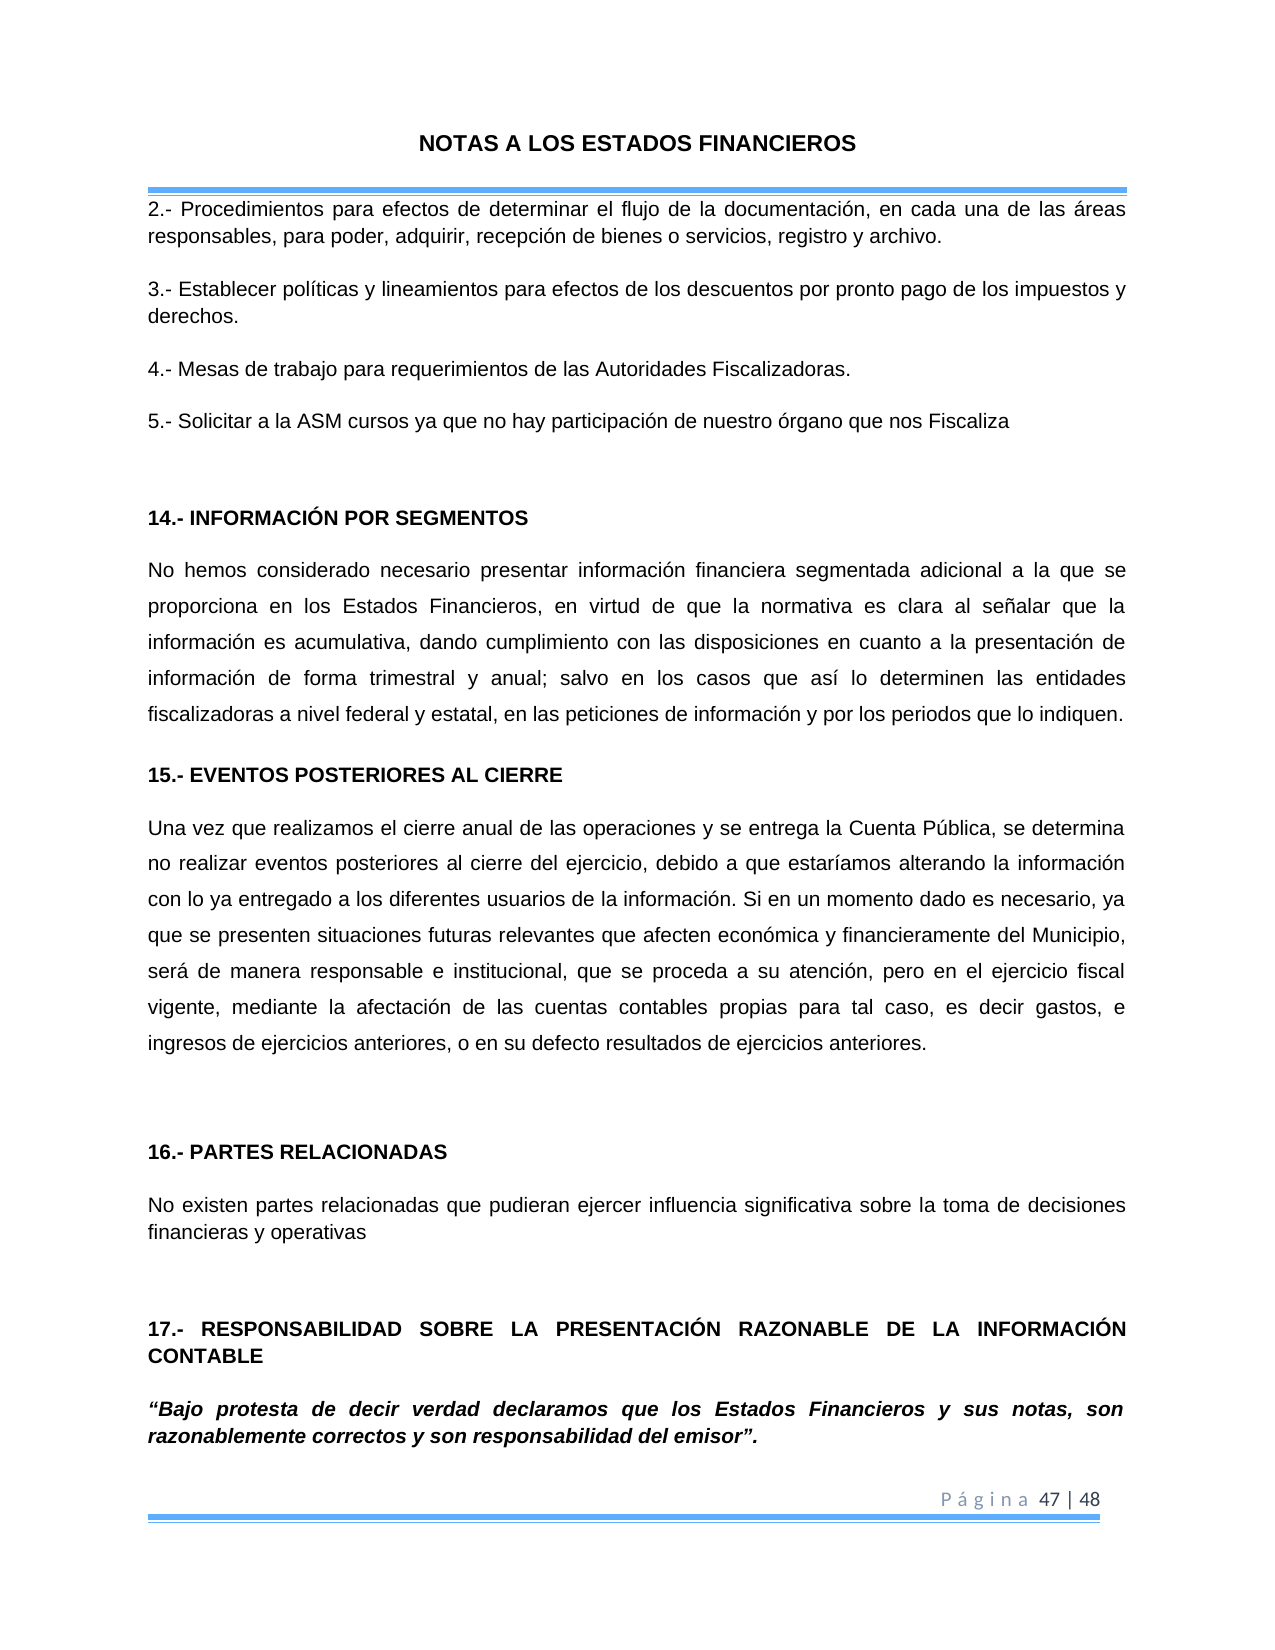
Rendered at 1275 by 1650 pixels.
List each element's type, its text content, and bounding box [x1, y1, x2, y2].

text 5.- Solicitar a la ASM cursos ya que no hay participación de nuestro órgano que nos Fiscaliza [148, 409, 1127, 433]
text 15.- Eventos posteriores al cierre [148, 763, 1127, 787]
text No hemos considerado necesario presentar información financiera segmentada adicional a la que se proporciona en los Estados Financieros, en virtud de que la normativa es clara al señalar que la información es acumulativa, dando cumplimiento con las disposiciones en cuanto a la presentación de información de forma trimestral y anual; salvo en los casos que así lo determinen las entidades fiscalizadoras a nivel federal y estatal, en las peticiones de información y por los periodos que lo indiquen. [148, 558, 1127, 726]
text 14.- Información por segmentos [148, 506, 1127, 529]
text 2.- Procedimientos para efectos de determinar el flujo de la documentación, en cada una de las áreas responsables, para poder, adquirir, recepción de bienes o servicios, registro y archivo. [148, 196, 1127, 248]
text 4.- Mesas de trabajo para requerimientos de las Autoridades Fiscalizadoras. [148, 356, 1127, 380]
text 3.- Establecer políticas y lineamientos para efectos de los descuentos por pronto pago de los impuestos y derechos. [148, 276, 1127, 328]
text “Bajo protesta de decir verdad declaramos que los Estados Financieros y sus notas, son razonablemente correctos y son responsabilidad del emisor”. [148, 1397, 1127, 1448]
text 17.- Responsabilidad sobre la presentación razonable de la información contable [148, 1317, 1127, 1368]
text Una vez que realizamos el cierre anual de las operaciones y se entrega la Cuenta Pública, se determina no realizar eventos posteriores al cierre del ejercicio, debido a que estaríamos alterando la información con lo ya entregado a los diferentes usuarios de la información. Si en un momento dado es necesario, ya que se presenten situaciones futuras relevantes que afecten económica y financieramente del Municipio, será de manera responsable e institucional, que se proceda a su atención, pero en el ejercicio fiscal vigente, mediante la afectación de las cuentas contables propias para tal caso, es decir gastos, e ingresos de ejercicios anteriores, o en su defecto resultados de ejercicios anteriores. [148, 815, 1127, 1055]
text 16.- Partes relacionadas [148, 1140, 1127, 1164]
text No existen partes relacionadas que pudieran ejercer influencia significativa sobre la toma de decisiones financieras y operativas [148, 1193, 1127, 1244]
